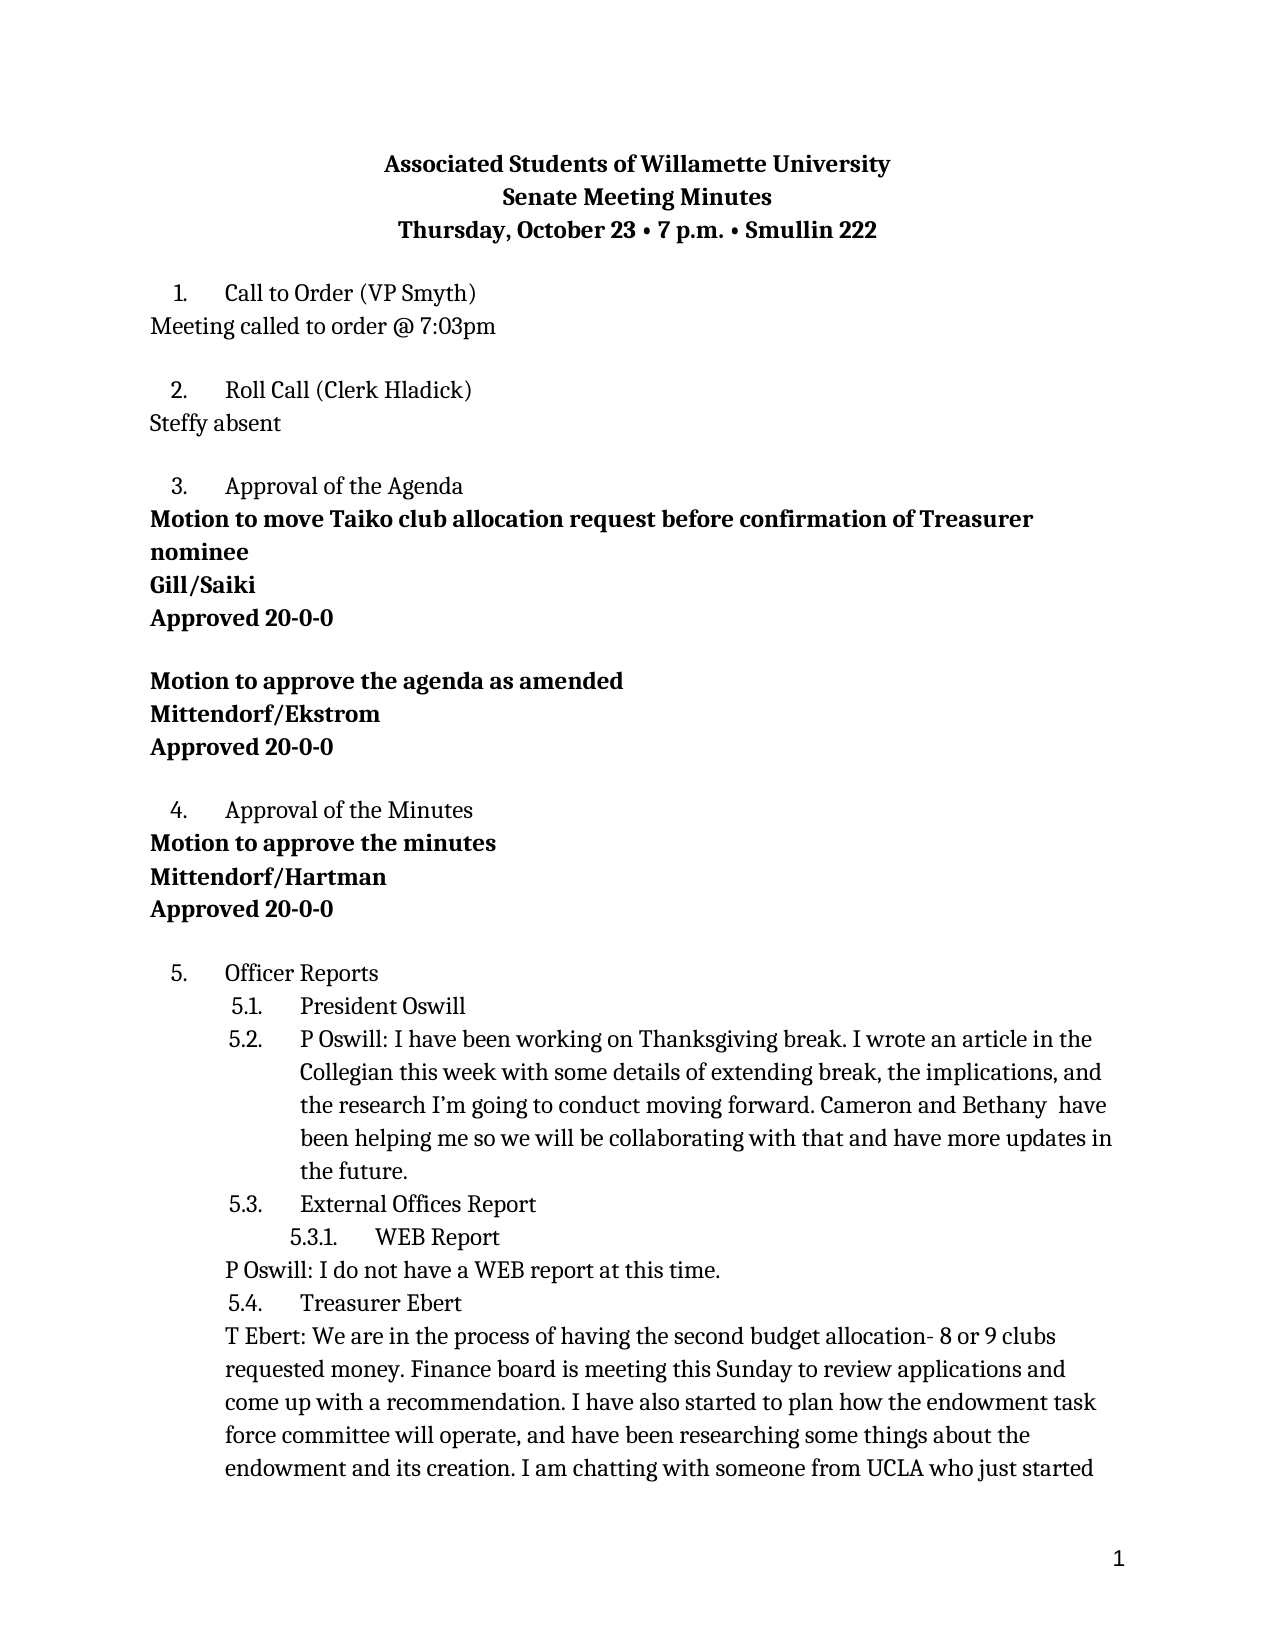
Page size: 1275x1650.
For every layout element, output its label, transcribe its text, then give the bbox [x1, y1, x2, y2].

text Approved 20-0-0 [150, 604, 1125, 633]
text Motion to approve the minutes [150, 829, 1125, 858]
text Approved 20-0-0 [150, 733, 1125, 762]
list External Offices Report [263, 1190, 1125, 1218]
list Approval of the Agenda [188, 472, 1125, 501]
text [225, 1322, 1125, 1483]
list Approval of the Minutes [188, 796, 1125, 825]
text Motion to approve the agenda as amended [150, 667, 1125, 696]
text Steffy absent [150, 408, 1125, 437]
list P Oswill: I have been working on Thanksgiving break. I wrote an article in the Collegian this week with some details of extending break, the implications, and the research I’m going to conduct moving forward. Cameron and Bethany have been helping me so we will be collaborating with that and have more updates in the future. [263, 1025, 1125, 1186]
text Thursday, October 23 • 7 p.m. • Smullin 222 [150, 216, 1125, 245]
text Meeting called to order @ 7:03pm [150, 312, 1125, 341]
text Mittendorf/Hartman [150, 862, 1125, 891]
list President Oswill [263, 992, 1125, 1020]
text Gill/Saiki [150, 571, 1125, 599]
text Senate Meeting Minutes [150, 183, 1125, 212]
list Call to Order (VP Smyth) [188, 279, 1125, 308]
list Treasurer Ebert [263, 1289, 1125, 1318]
list WEB Report [338, 1223, 1125, 1252]
text Mittendorf/Ekstrom [150, 700, 1125, 729]
text Approved 20-0-0 [150, 895, 1125, 924]
list Roll Call (Clerk Hladick) [188, 376, 1125, 404]
text Motion to move Taiko club allocation request before confirmation of Treasurer nominee [150, 505, 1125, 567]
list Officer Reports [188, 959, 1125, 987]
text P Oswill: I do not have a WEB report at this time. [150, 1256, 1125, 1284]
text Associated Students of Willamette University [150, 150, 1125, 179]
